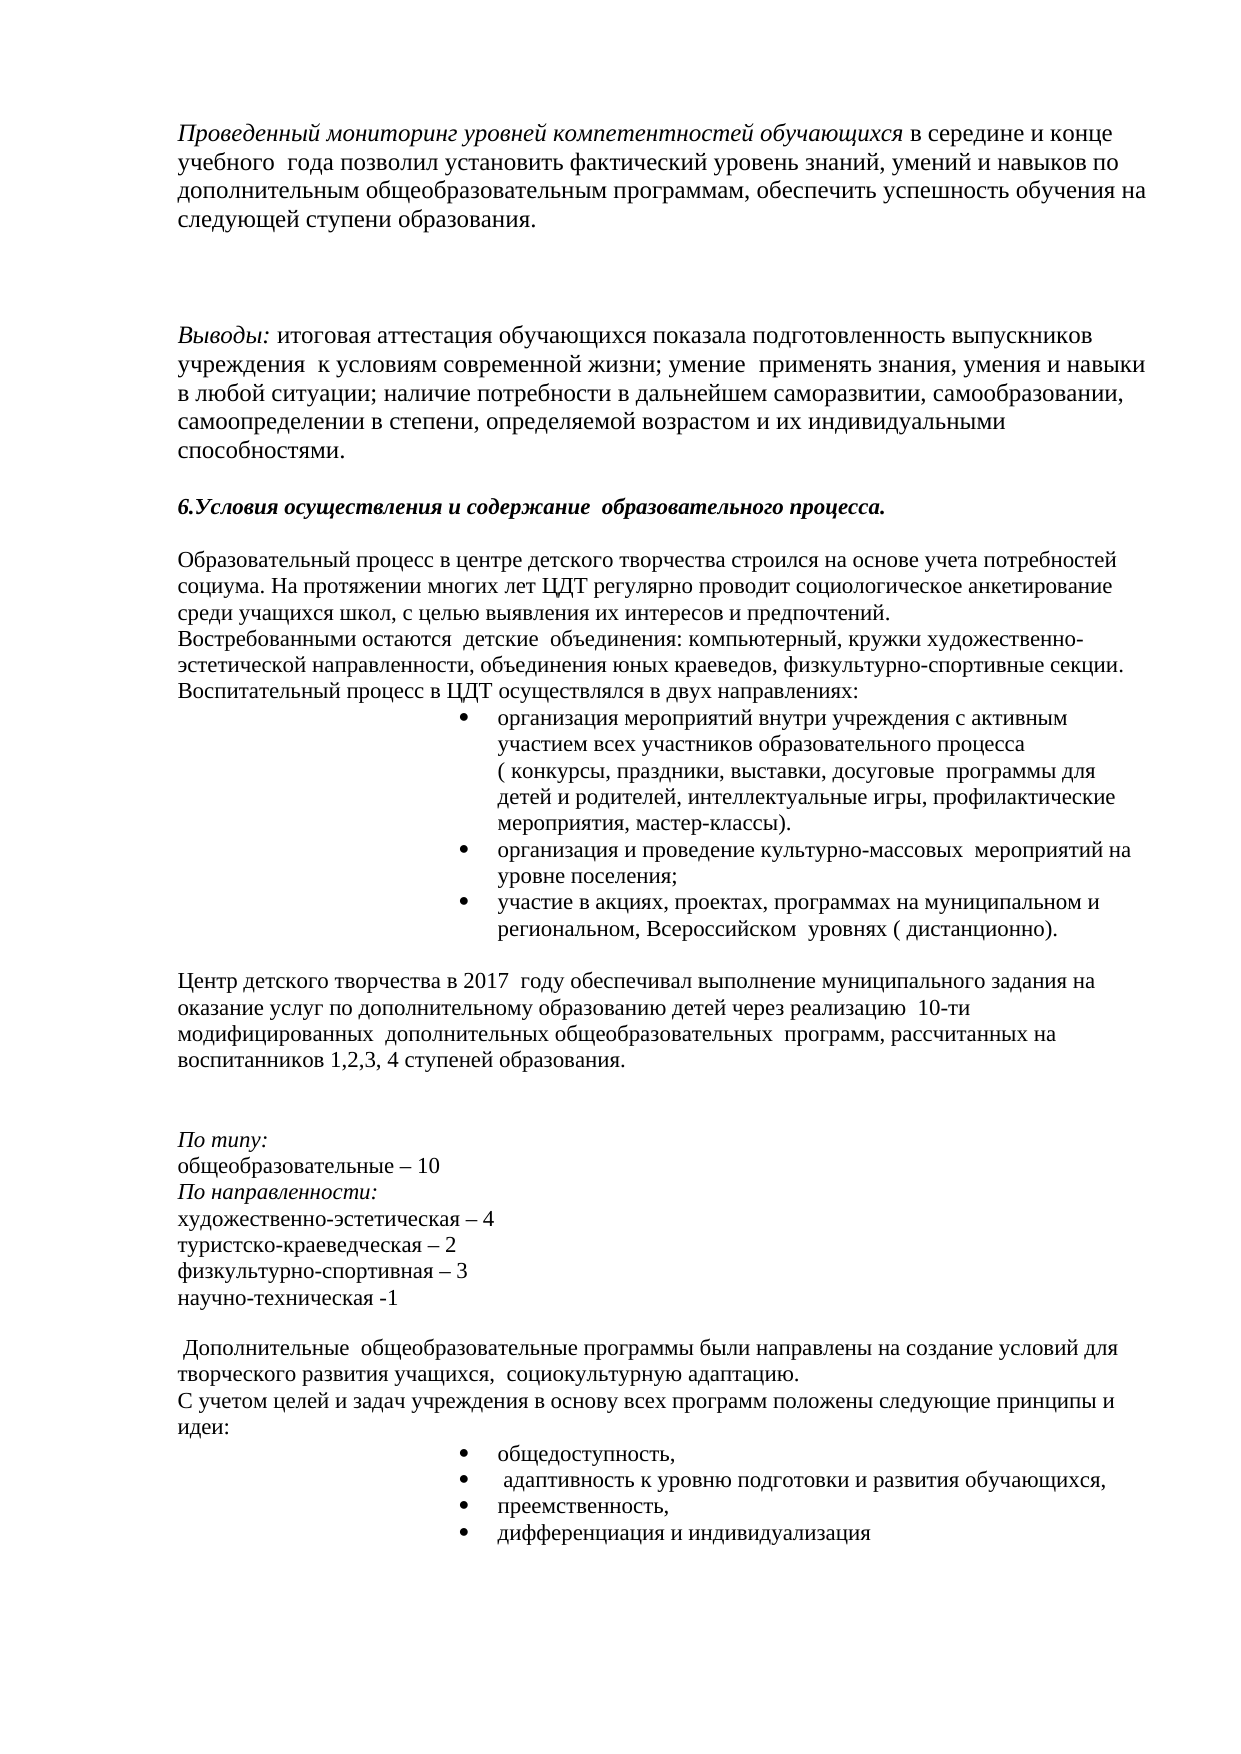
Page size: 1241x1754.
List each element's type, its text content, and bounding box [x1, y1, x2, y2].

text физкультурно-спортивная – 3 [177, 1257, 1152, 1284]
text Дополнительные общеобразовательные программы были направлены на создание условий для творческого развития учащихся, социокультурную адаптацию. [177, 1334, 1152, 1387]
text По направленности: [177, 1178, 1152, 1205]
text Выводы: итоговая аттестация обучающихся показала подготовленность выпускников учреждения к условиям современной жизни; умение применять знания, умения и навыки в любой ситуации; наличие потребности в дальнейшем саморазвитии, самообразовании, самоопределении в степени, определяемой возрастом и их индивидуальными способностями. [177, 320, 1152, 464]
list участие в акциях, проектах, программах на муниципальном и региональном, Всероссийском уровнях ( дистанционно). [460, 888, 1152, 941]
text Центр детского творчества в 2017 году обеспечивал выполнение муниципального задания на оказание услуг по дополнительному образованию детей через реализацию 10-ти модифицированных дополнительных общеобразовательных программ, рассчитанных на воспитанников 1,2,3, 4 ступеней образования. [177, 967, 1152, 1073]
text С учетом целей и задач учреждения в основу всех программ положены следующие принципы и идеи: [177, 1387, 1152, 1439]
text общеобразовательные – 10 [177, 1152, 1152, 1178]
text Образовательный процесс в центре детского творчества строился на основе учета потребностей социума. На протяжении многих лет ЦДТ регулярно проводит социологическое анкетирование среди учащихся школ, с целью выявления их интересов и предпочтений. [177, 546, 1152, 625]
text Востребованными остаются детские объединения: компьютерный, кружки художественно-эстетической направленности, объединения юных краеведов, физкультурно-спортивные секции. [177, 625, 1152, 678]
text 6.Условия осуществления и содержание образовательного процесса. [177, 493, 1152, 519]
list общедоступность, [460, 1439, 1152, 1466]
text По типу: [177, 1126, 1152, 1152]
list организация и проведение культурно-массовых мероприятий на уровне поселения; [460, 836, 1152, 888]
list дифференциация и индивидуализация [460, 1519, 1152, 1545]
text научно-техническая -1 [177, 1284, 1152, 1310]
text художественно-эстетическая – 4 [177, 1205, 1152, 1231]
text Воспитательный процесс в ЦДТ осуществлялся в двух направлениях: [177, 678, 1152, 704]
list преемственность, [460, 1492, 1152, 1519]
text Проведенный мониторинг уровней компетентностей обучающихся в середине и конце учебного года позволил установить фактический уровень знаний, умений и навыков по дополнительным общеобразовательным программам, обеспечить успешность обучения на следующей ступени образования. [177, 118, 1152, 233]
list адаптивность к уровню подготовки и развития обучающихся, [460, 1466, 1152, 1492]
text туристско-краеведческая – 2 [177, 1231, 1152, 1257]
list организация мероприятий внутри учреждения с активным участием всех участников образовательного процесса ( конкурсы, праздники, выставки, досуговые программы для детей и родителей, интеллектуальные игры, профилактические мероприятия, мастер-классы). [460, 704, 1152, 836]
